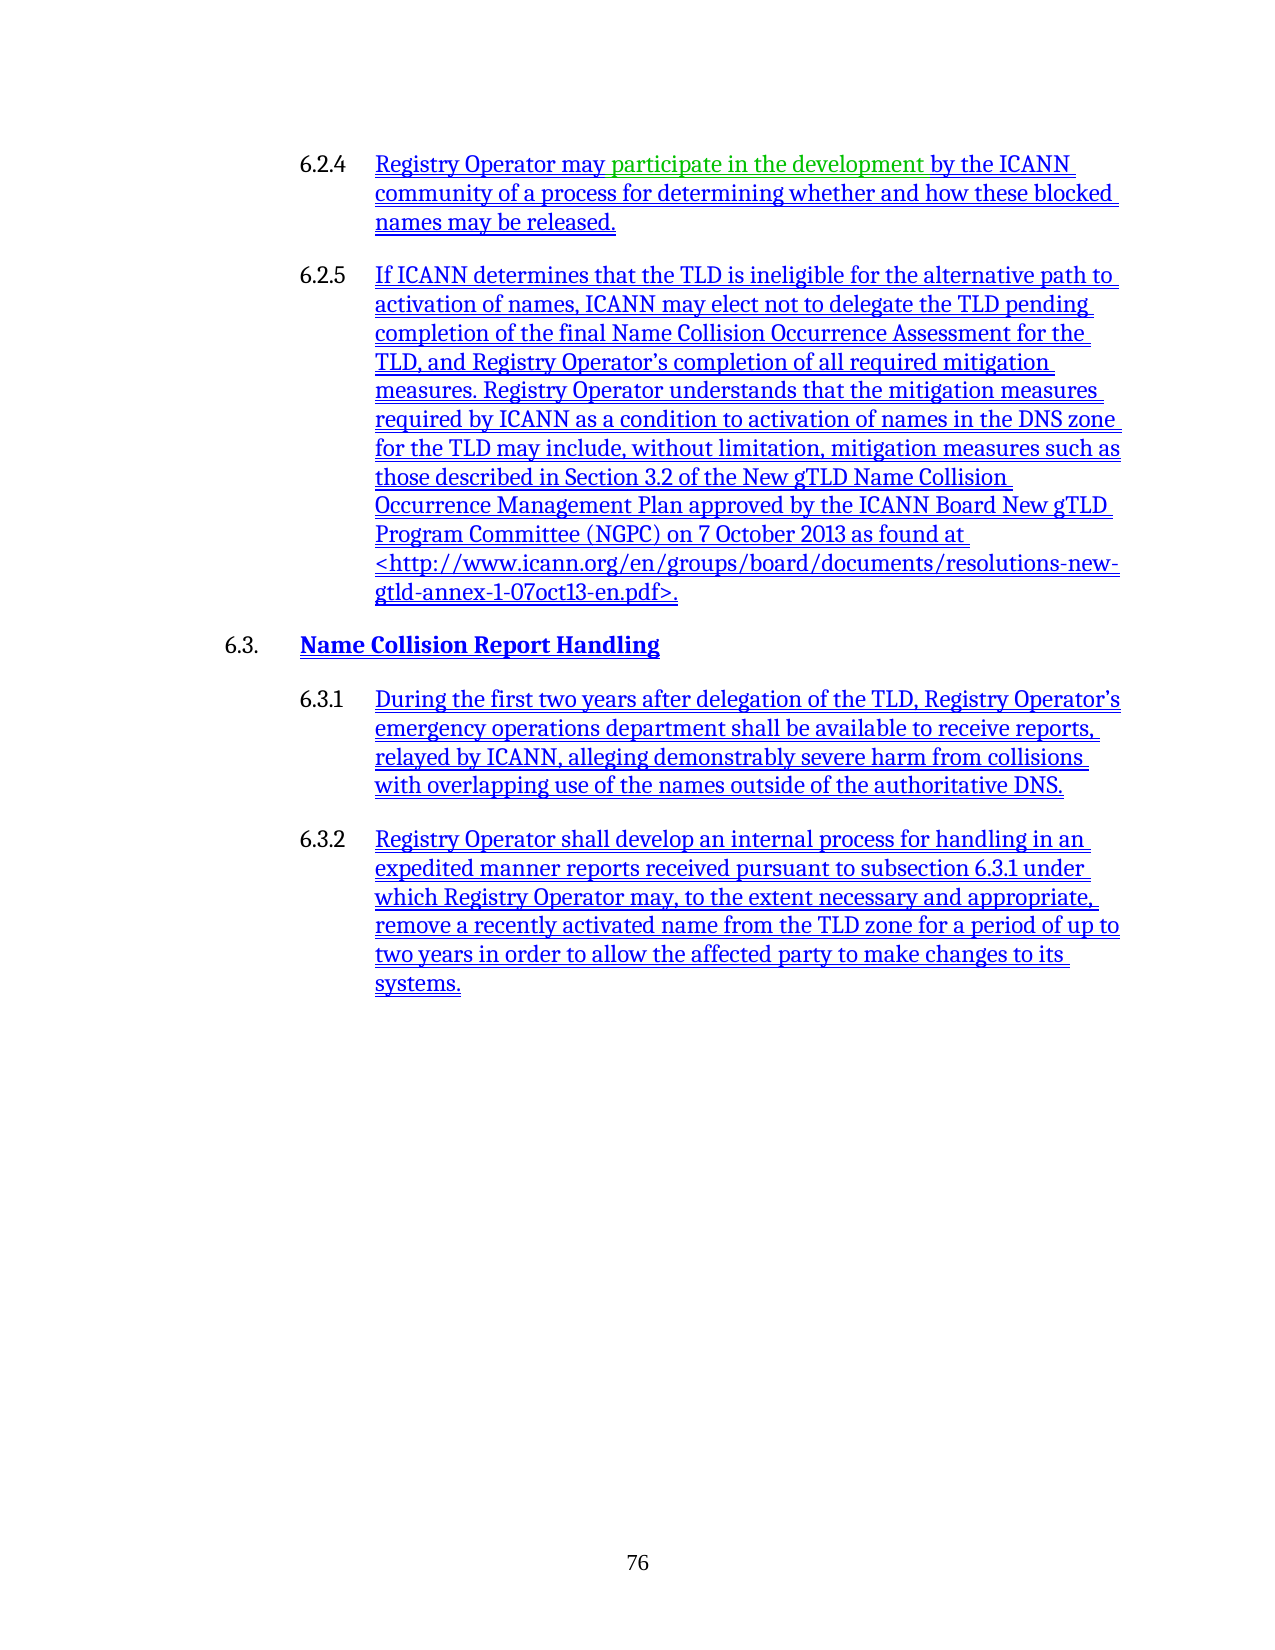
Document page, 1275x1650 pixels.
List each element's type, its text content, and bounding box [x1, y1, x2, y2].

list If ICANN determines that the TLD is ineligible for the alternative path to activation of names, ICANN may elect not to delegate the TLD pending completion of the final Name Collision Occurrence Assessment for the TLD, and Registry Operator’s completion of all required mitigation measures. Registry Operator understands that the mitigation measures required by ICANN as a condition to activation of names in the DNS zone for the TLD may include, without limitation, mitigation measures such as those described in Section 3.2 of the New gTLD Name Collision Occurrence Management Plan approved by the ICANN Board New gTLD Program Committee (NGPC) on 7 October 2013 as found at <http://www.icann.org/en/groups/board/documents/resolutions-new-gtld-annex-1-07oct13-en.pdf>. [300, 261, 1125, 606]
list Registry Operator shall develop an internal process for handling in an expedited manner reports received pursuant to subsection 6.3.1 under which Registry Operator may, to the extent necessary and appropriate, remove a recently activated name from the TLD zone for a period of up to two years in order to allow the affected party to make changes to its systems. [300, 825, 1125, 997]
list Registry Operator may participate in the development by the ICANN community of a process for determining whether and how these blocked names may be released. [300, 150, 1125, 236]
list During the first two years after delegation of the TLD, Registry Operator’s emergency operations department shall be available to receive reports, relayed by ICANN, alleging demonstrably severe harm from collisions with overlapping use of the names outside of the authoritative DNS. [300, 685, 1125, 800]
list Name Collision Report Handling [225, 631, 1125, 660]
